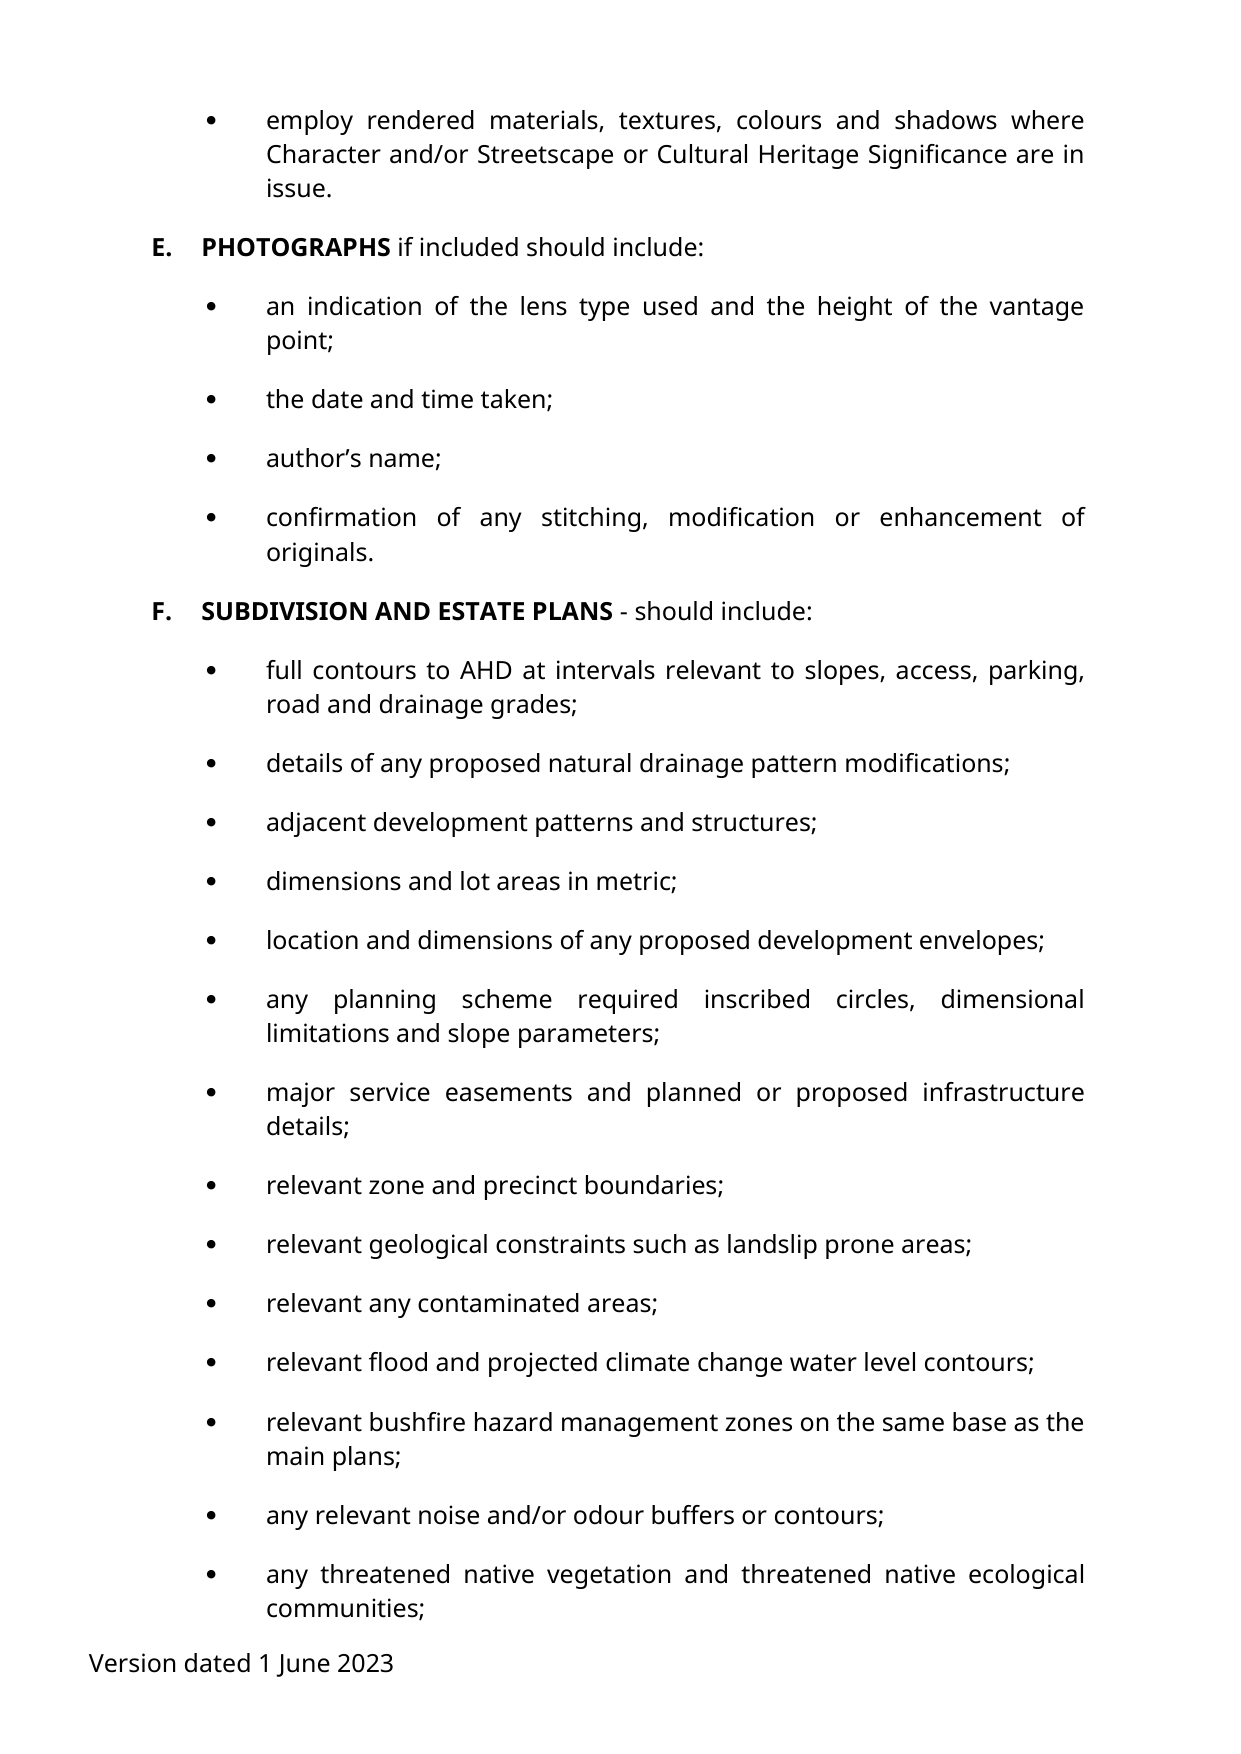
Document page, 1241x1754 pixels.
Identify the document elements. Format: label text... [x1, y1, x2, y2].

list relevant flood and projected climate change water level contours; [207, 1345, 1086, 1379]
list relevant geological constraints such as landslip prone areas; [207, 1227, 1086, 1261]
list any relevant noise and/or odour buffers or contours; [207, 1497, 1086, 1531]
list employ rendered materials, textures, colours and shadows where Character and/or Streetscape or Cultural Heritage Significance are in issue. [207, 103, 1086, 205]
list relevant zone and precinct boundaries; [207, 1168, 1086, 1202]
list any planning scheme required inscribed circles, dimensional limitations and slope parameters; [207, 982, 1086, 1050]
list details of any proposed natural drainage pattern modifications; [207, 745, 1086, 779]
list the date and time taken; [207, 382, 1086, 416]
text F. SUBDIVISION AND ESTATE PLANS - should include: [151, 593, 1086, 627]
text E. PHOTOGRAPHS if included should include: [151, 230, 1086, 264]
list any threatened native vegetation and threatened native ecological communities; [207, 1556, 1086, 1624]
list dimensions and lot areas in metric; [207, 863, 1086, 898]
list full contours to AHD at intervals relevant to slopes, access, parking, road and drainage grades; [207, 652, 1086, 720]
list relevant bushfire hazard management zones on the same base as the main plans; [207, 1404, 1086, 1472]
list location and dimensions of any proposed development envelopes; [207, 923, 1086, 957]
list an indication of the lens type used and the height of the vantage point; [207, 289, 1086, 357]
list relevant any contaminated areas; [207, 1286, 1086, 1320]
list adjacent development patterns and structures; [207, 804, 1086, 838]
list confirmation of any stitching, modification or enhancement of originals. [207, 500, 1086, 568]
list major service easements and planned or proposed infrastructure details; [207, 1075, 1086, 1143]
list author’s name; [207, 441, 1086, 475]
